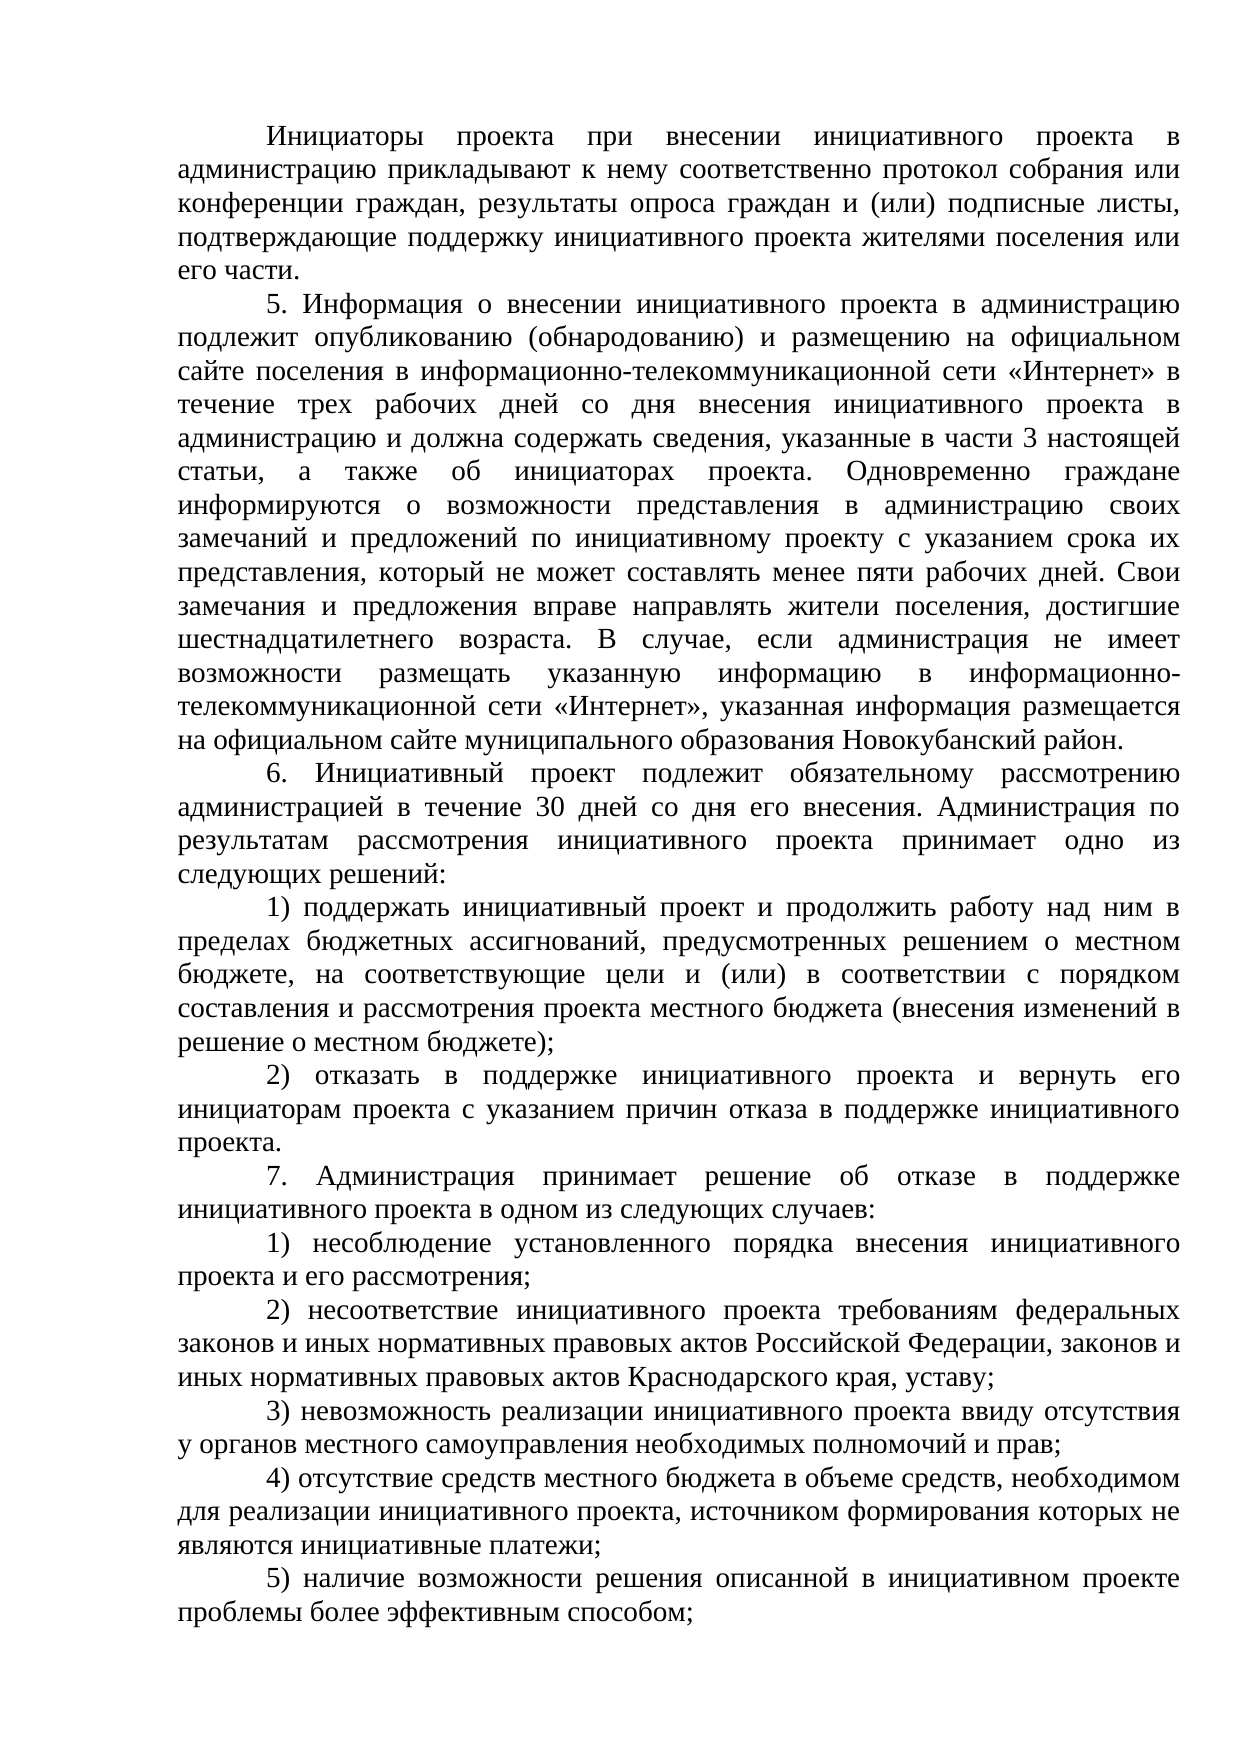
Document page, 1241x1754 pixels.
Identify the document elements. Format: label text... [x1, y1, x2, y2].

text 6. Инициативный проект подлежит обязательному рассмотрению администрацией в течение 30 дней со дня его внесения. Администрация по результатам рассмотрения инициативного проекта принимает одно из следующих решений: [177, 755, 1181, 889]
text 4) отсутствие средств местного бюджета в объеме средств, необходимом для реализации инициативного проекта, источником формирования которых не являются инициативные платежи; [177, 1460, 1181, 1560]
text 3) невозможность реализации инициативного проекта ввиду отсутствия у органов местного самоуправления необходимых полномочий и прав; [177, 1393, 1181, 1460]
text 2) отказать в поддержке инициативного проекта и вернуть его инициаторам проекта с указанием причин отказа в поддержке инициативного проекта. [177, 1057, 1181, 1158]
text 5. Информация о внесении инициативного проекта в администрацию подлежит опубликованию (обнародованию) и размещению на официальном сайте поселения в информационно-телекоммуникационной сети «Интернет» в течение трех рабочих дней со дня внесения инициативного проекта в администрацию и должна содержать сведения, указанные в части 3 настоящей статьи, а также об инициаторах проекта. Одновременно граждане информируются о возможности представления в администрацию своих замечаний и предложений по инициативному проекту с указанием срока их представления, который не может составлять менее пяти рабочих дней. Свои замечания и предложения вправе направлять жители поселения, достигшие шестнадцатилетнего возраста. В случае, если администрация не имеет возможности размещать указанную информацию в информационно-телекоммуникационной сети «Интернет», указанная информация размещается на официальном сайте муниципального образования Новокубанский район. [177, 286, 1181, 755]
text 1) несоблюдение установленного порядка внесения инициативного проекта и его рассмотрения; [177, 1225, 1181, 1292]
text 5) наличие возможности решения описанной в инициативном проекте проблемы более эффективным способом; [177, 1560, 1181, 1627]
text 7. Администрация принимает решение об отказе в поддержке инициативного проекта в одном из следующих случаев: [177, 1158, 1181, 1225]
text Инициаторы проекта при внесении инициативного проекта в администрацию прикладывают к нему соответственно протокол собрания или конференции граждан, результаты опроса граждан и (или) подписные листы, подтверждающие поддержку инициативного проекта жителями поселения или его части. [177, 118, 1181, 286]
text 1) поддержать инициативный проект и продолжить работу над ним в пределах бюджетных ассигнований, предусмотренных решением о местном бюджете, на соответствующие цели и (или) в соответствии с порядком составления и рассмотрения проекта местного бюджета (внесения изменений в решение о местном бюджете); [177, 889, 1181, 1057]
text 2) несоответствие инициативного проекта требованиям федеральных законов и иных нормативных правовых актов Российской Федерации, законов и иных нормативных правовых актов Краснодарского края, уставу; [177, 1292, 1181, 1393]
